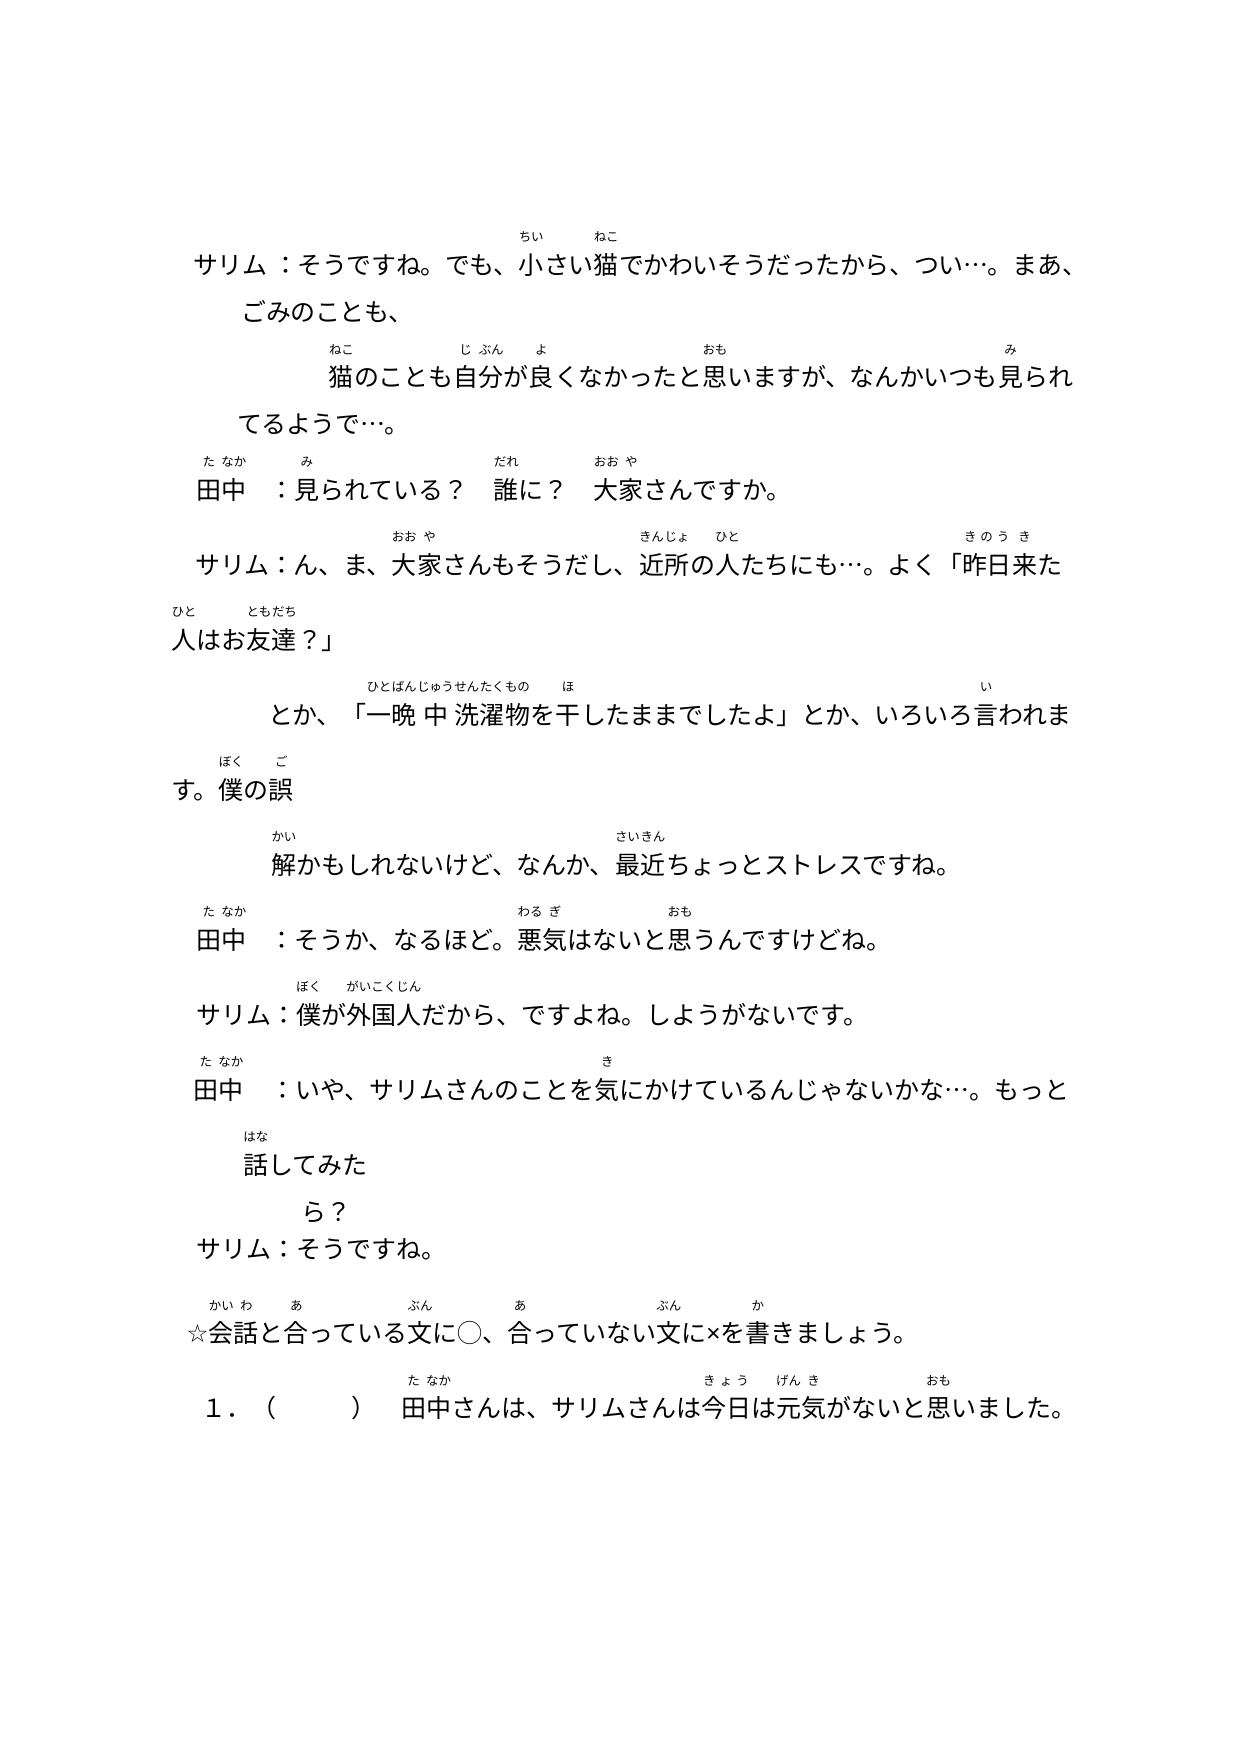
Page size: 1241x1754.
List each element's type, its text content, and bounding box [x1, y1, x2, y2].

text のこともがくなかったといますが、なんかいつもられてるようで…。 [237, 329, 1075, 442]
text ：そうか、なるほど。はないとうんですけどね。 [171, 892, 1075, 967]
text とか、「をしたままでしたよ」とか、いろいろわれます。の [171, 667, 1075, 817]
text かもしれないけど、なんか、ちょっとストレスですね。 [171, 817, 1075, 892]
text サリム：そうですね。 [171, 1229, 1075, 1267]
text サリム ：そうですね。でも、さいでかわいそうだったから、つい…。まあ、ごみのことも、 [193, 217, 1075, 329]
text サリム：がだから、ですよね。しようがないです。 [171, 967, 1075, 1042]
text ：いや、サリムさんのことをにかけているんじゃないかな…。もっとしてみた [193, 1042, 1075, 1192]
text ：られている？ に？ さんですか。 [171, 442, 1075, 517]
text １．（ ） さんは、サリムさんははがないといました。 [171, 1361, 1075, 1436]
text サリム：ん、ま、さんもそうだし、のたちにも…。よく「たはお？」 [171, 517, 1075, 667]
text ら？ [237, 1192, 1075, 1229]
text ☆とっているに◯、っていないに×をきましょう。 [171, 1286, 1075, 1361]
